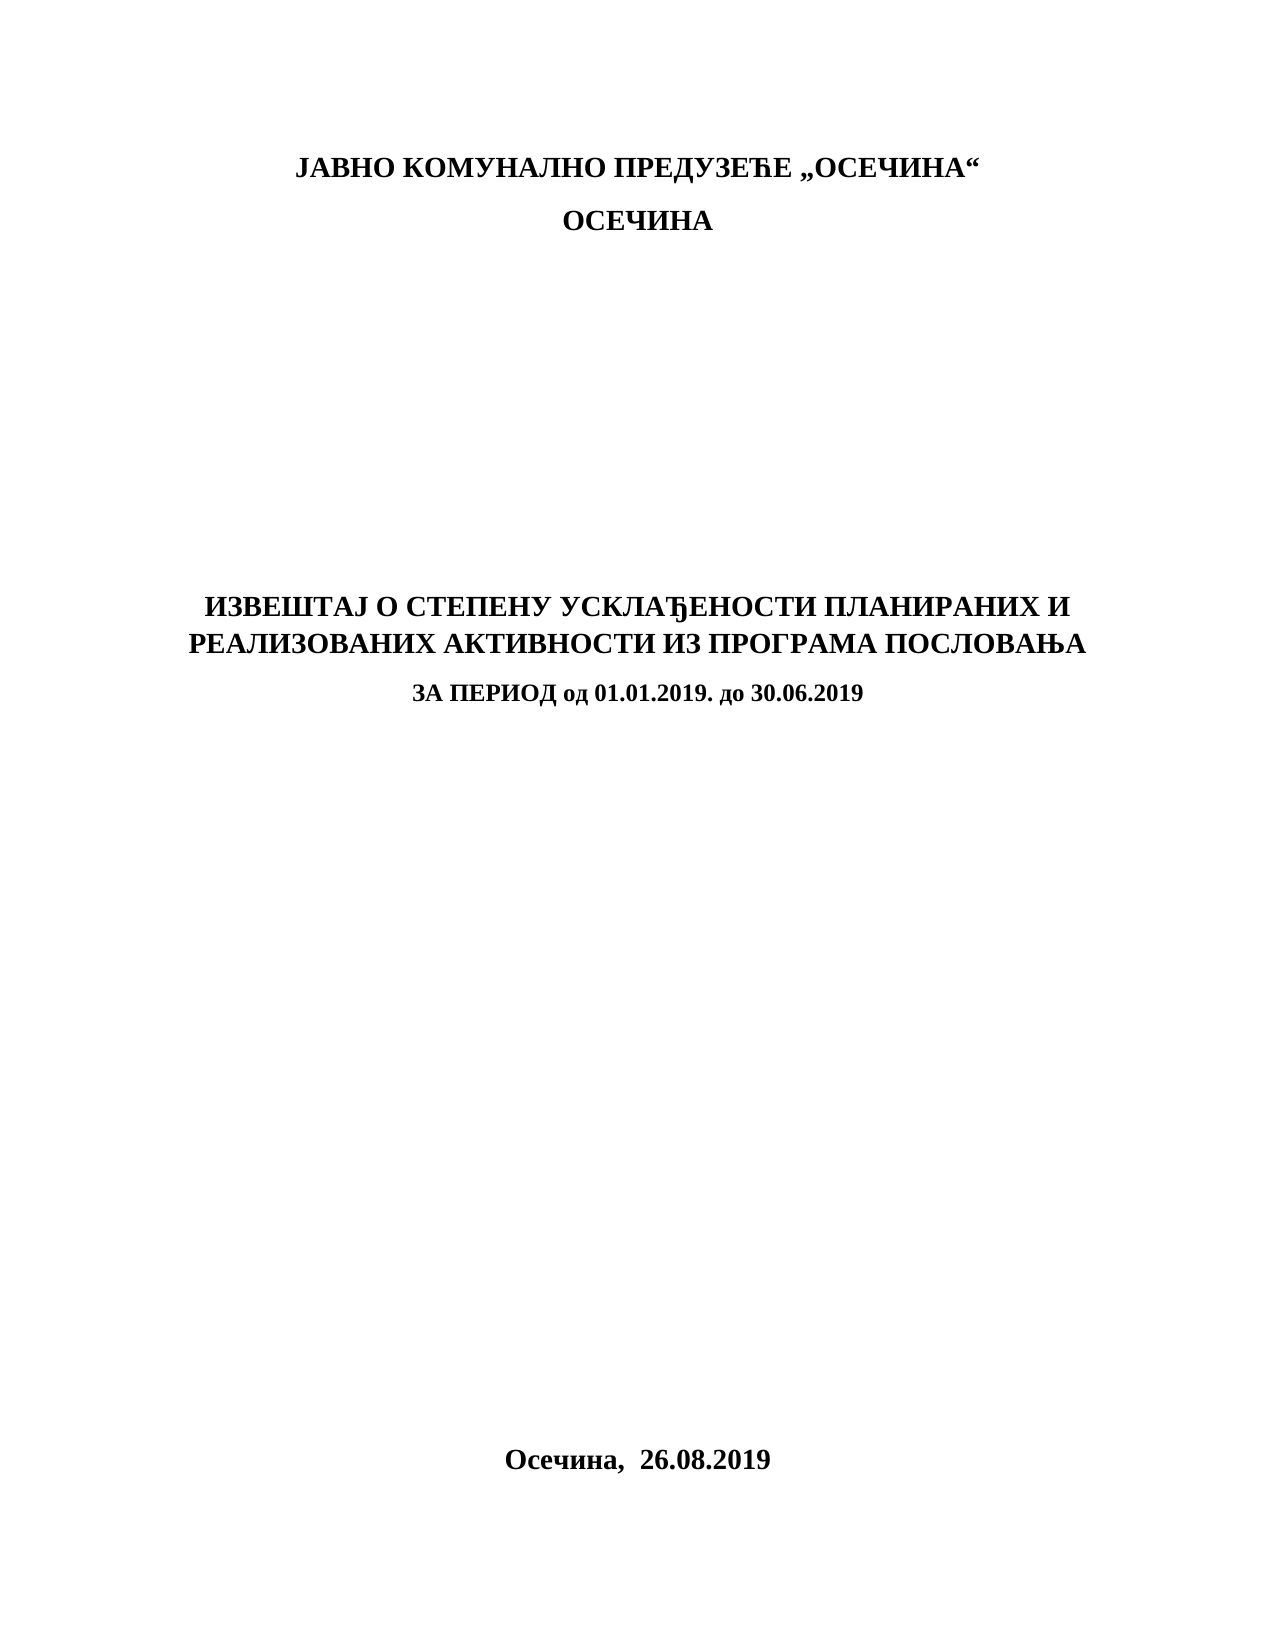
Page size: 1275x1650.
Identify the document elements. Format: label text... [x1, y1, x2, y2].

text ЈАВНО КОМУНАЛНО ПРЕДУЗЕЋЕ „ОСЕЧИНА“ [150, 150, 1125, 183]
text ОСЕЧИНА [150, 203, 1125, 236]
text ИЗВЕШТАЈ О СТЕПЕНУ УСКЛАЂЕНОСТИ ПЛАНИРАНИХ И РЕАЛИЗОВАНИХ АКТИВНОСТИ ИЗ ПРОГРАМА ПОСЛОВАЊА [150, 589, 1125, 659]
text ЗА ПЕРИОД од 01.01.2019. до 30.06.2019 [150, 678, 1125, 707]
text Осечина, 26.08.2019 [150, 1442, 1125, 1475]
